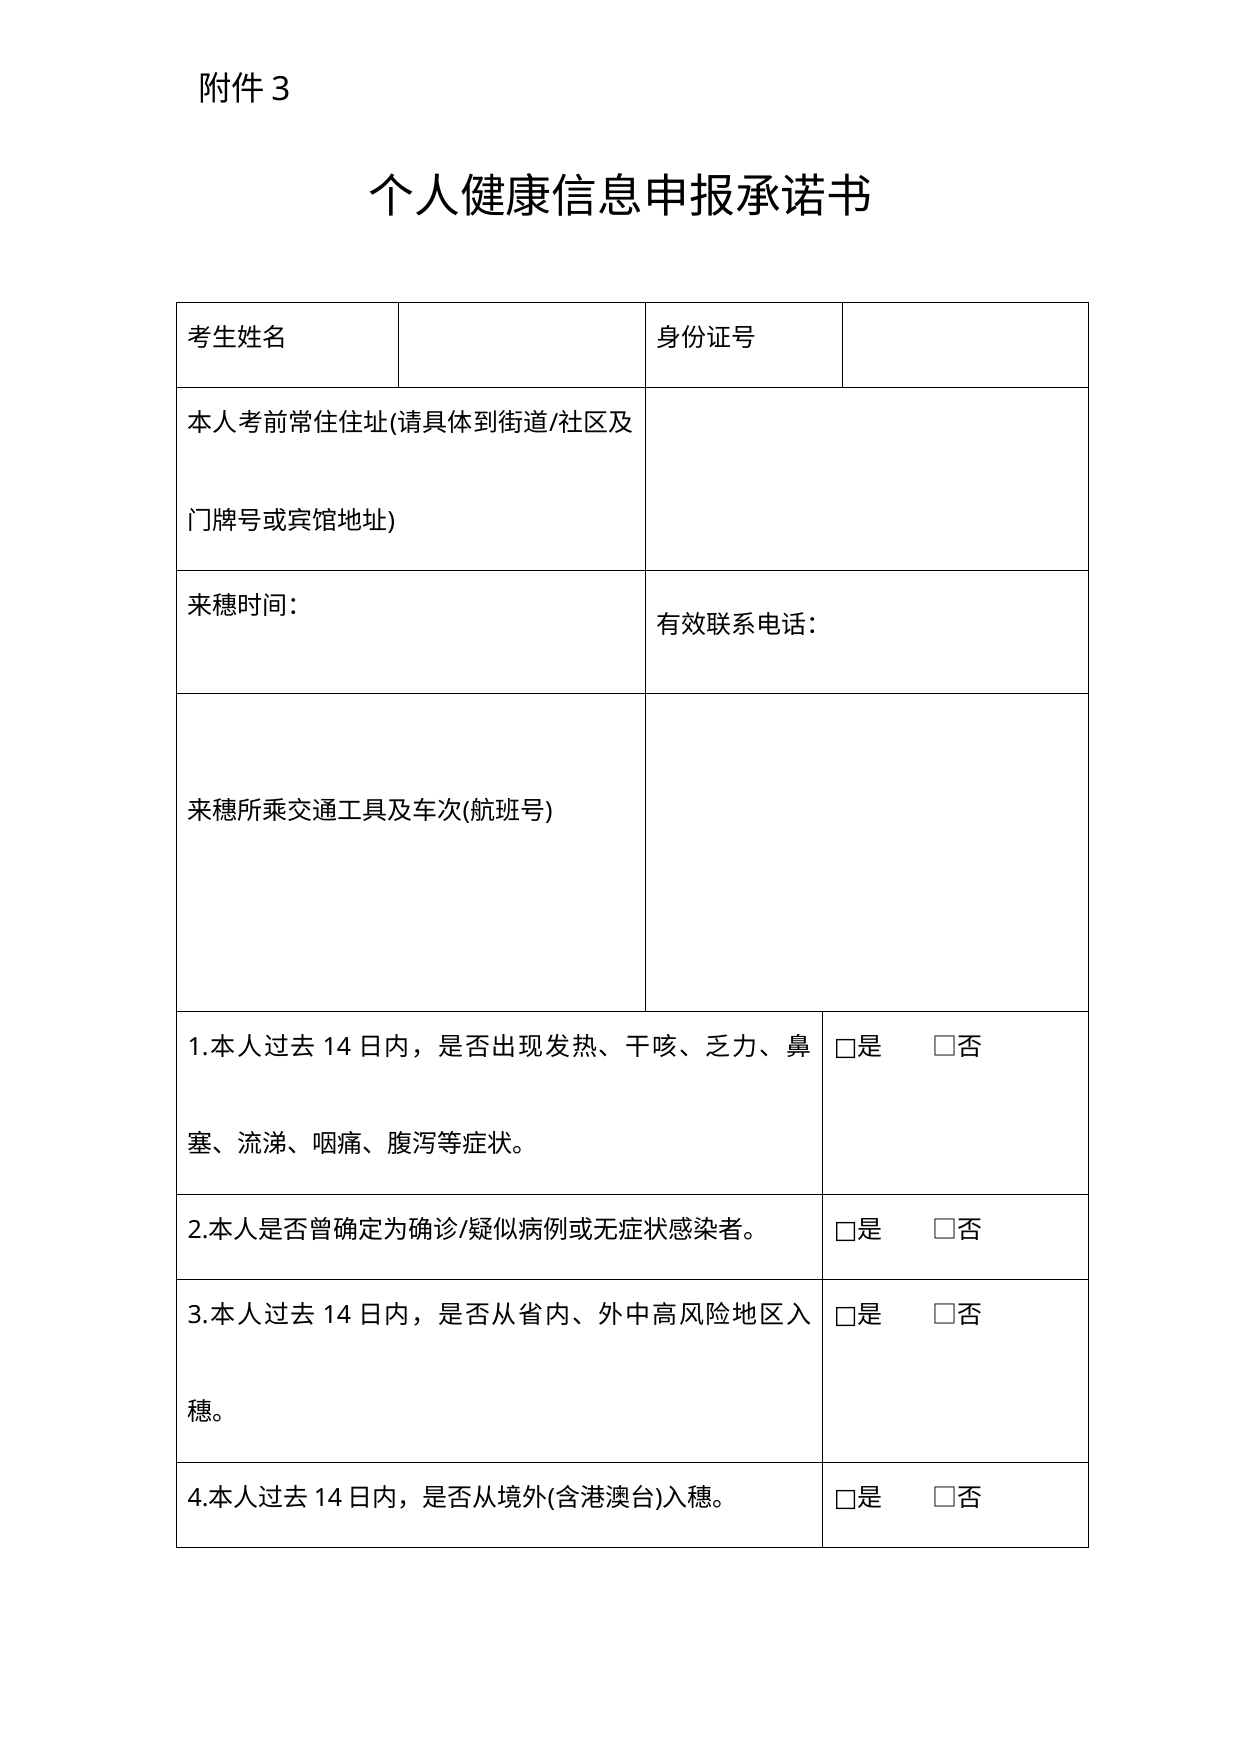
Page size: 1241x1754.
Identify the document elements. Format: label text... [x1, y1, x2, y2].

table_cell [646, 388, 1088, 570]
text 个人健康信息申报承诺书 [187, 162, 1053, 224]
table_header [843, 303, 1088, 387]
table_cell 4.本人过去14日内，是否从境外(含港澳台)入穗。 [177, 1463, 822, 1547]
table_header [399, 303, 645, 387]
table_cell □是 □否 [823, 1012, 1088, 1194]
table_cell □是 □否 [823, 1463, 1088, 1547]
table_cell 本人考前常住住址(请具体到街道/社区及门牌号或宾馆地址) [177, 388, 645, 570]
table_cell 2.本人是否曾确定为确诊/疑似病例或无症状感染者。 [177, 1195, 822, 1279]
table_cell [646, 694, 1088, 1011]
table_cell 来穗所乘交通工具及车次(航班号) [177, 694, 645, 1011]
table_header 身份证号 [646, 303, 842, 387]
table_cell 3.本人过去14日内，是否从省内、外中高风险地区入穗。 [177, 1280, 822, 1462]
table_cell 来穗时间： [177, 571, 645, 693]
table_cell □是 □否 [823, 1280, 1088, 1462]
table_cell 1.本人过去14日内，是否出现发热、干咳、乏力、鼻塞、流涕、咽痛、腹泻等症状。 [177, 1012, 822, 1194]
table_header 考生姓名 [177, 303, 398, 387]
table_cell □是 □否 [823, 1195, 1088, 1279]
table_cell 有效联系电话： [646, 571, 1088, 693]
